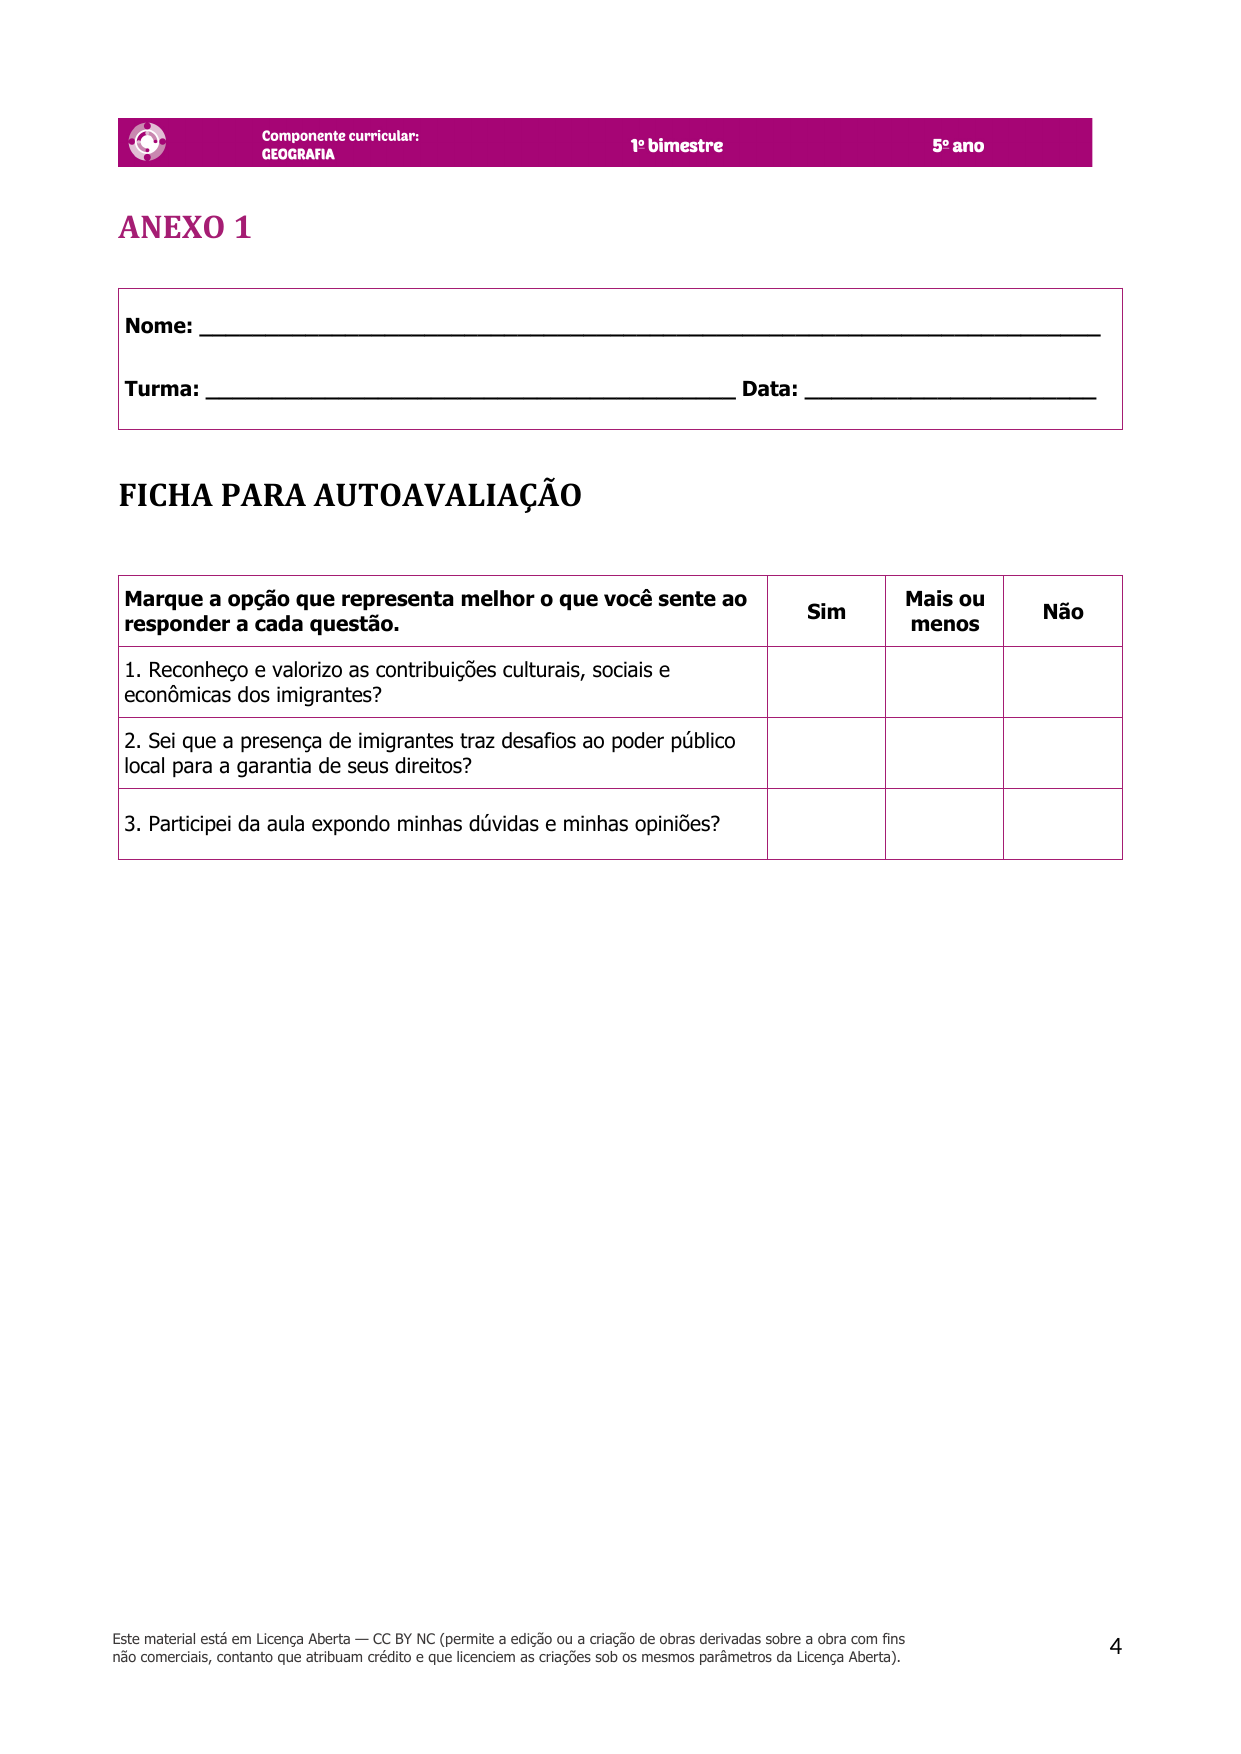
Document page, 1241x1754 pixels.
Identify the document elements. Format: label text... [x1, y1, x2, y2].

text Ficha para autoavaliação [118, 472, 1122, 514]
picture [118, 118, 1093, 167]
table_cell [886, 647, 1003, 717]
table_header Mais ou menos [886, 576, 1003, 646]
table_cell 2. Sei que a presença de imigrantes traz desafios ao poder público local para a garantia de seus direitos? [119, 718, 767, 788]
table_cell [1004, 718, 1122, 788]
table_header Nome: ____________________________________________________________________ Turma: ________________________________________ Data: ______________________ [119, 289, 1122, 429]
table_cell [768, 789, 885, 858]
table_cell 3. Participei da aula expondo minhas dúvidas e minhas opiniões? [119, 789, 767, 858]
table_header Não [1004, 576, 1122, 646]
table_cell [1004, 789, 1122, 858]
table_cell [1004, 647, 1122, 717]
table_header Marque a opção que representa melhor o que você sente ao responder a cada questão. [119, 576, 767, 646]
table_cell [768, 718, 885, 788]
table_cell 1. Reconheço e valorizo as contribuições culturais, sociais e econômicas dos imigrantes? [119, 647, 767, 717]
table_cell [886, 789, 1003, 858]
table_cell [886, 718, 1003, 788]
table_header Sim [768, 576, 885, 646]
text Anexo 1 [118, 207, 1122, 246]
table_cell [768, 647, 885, 717]
